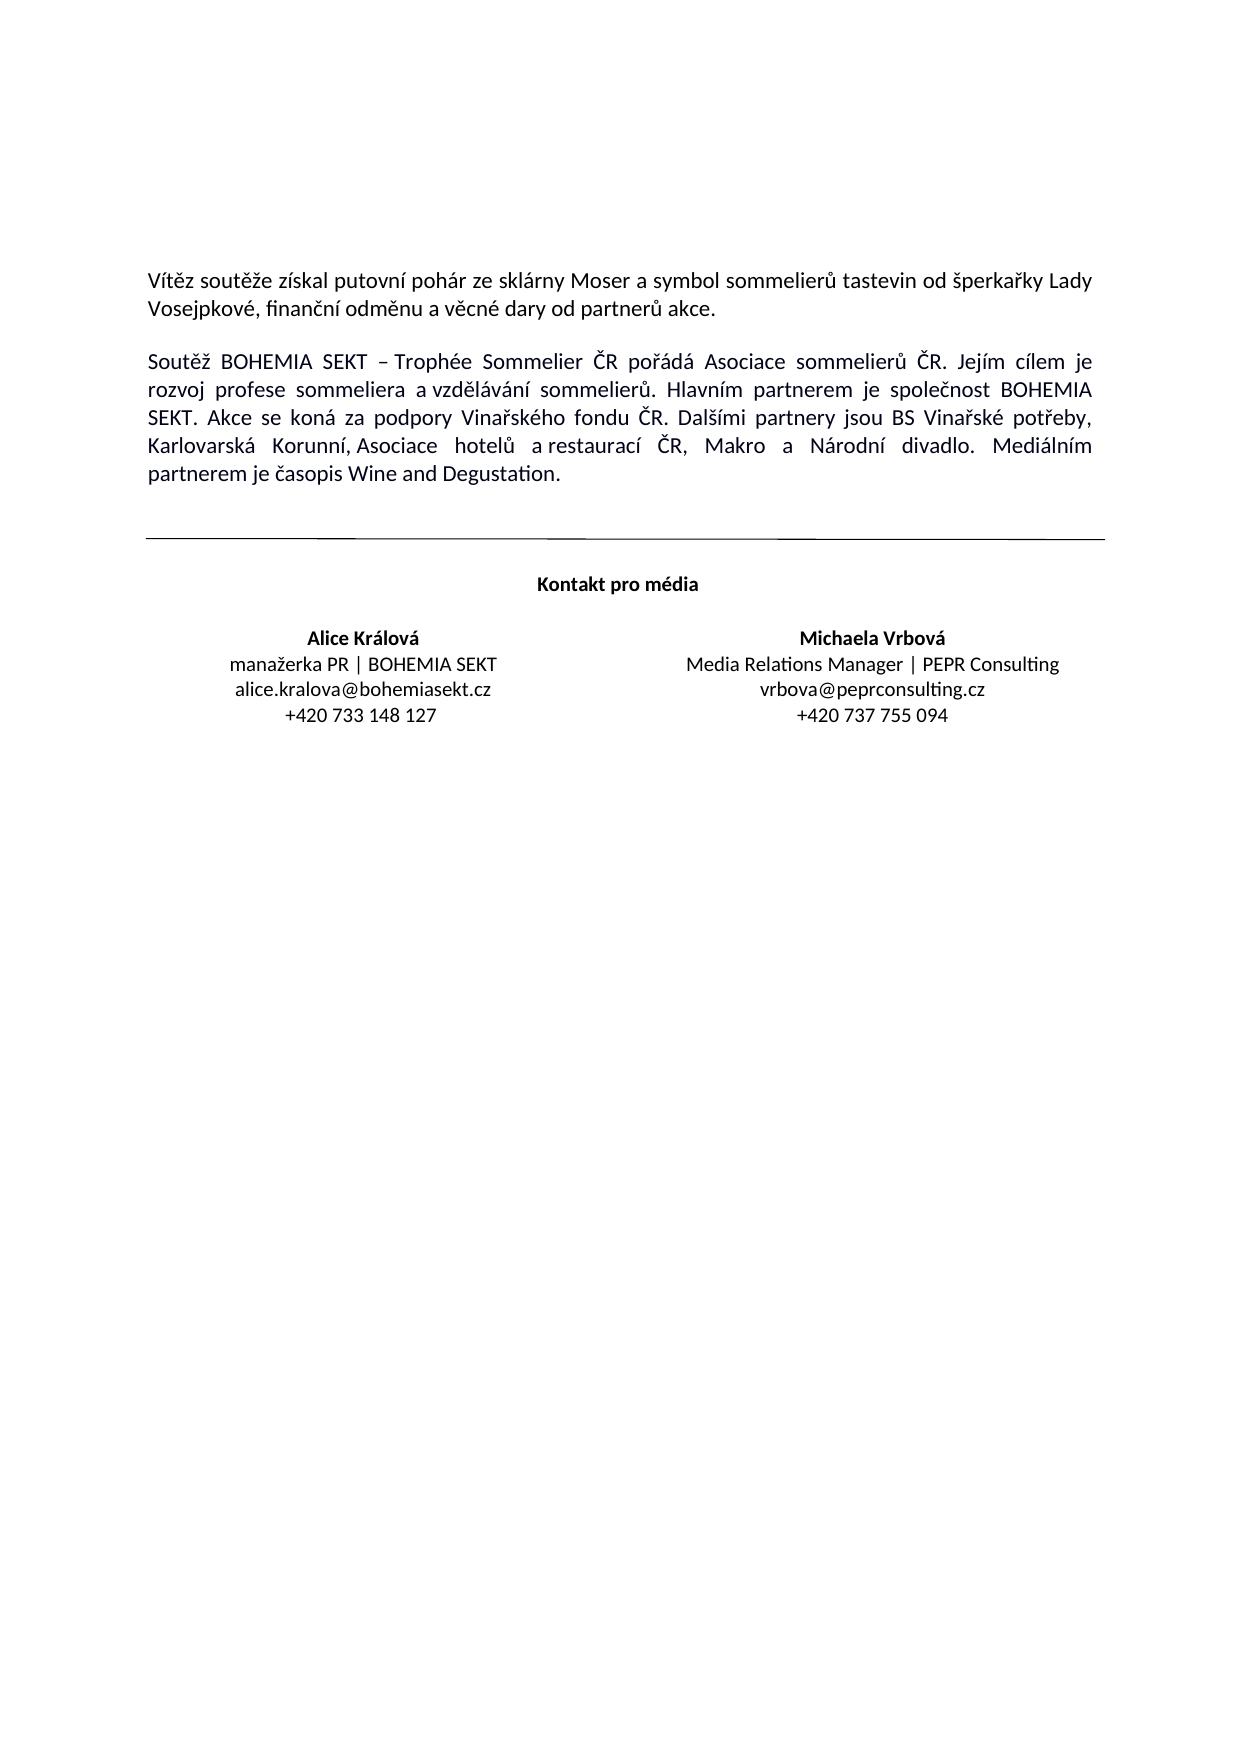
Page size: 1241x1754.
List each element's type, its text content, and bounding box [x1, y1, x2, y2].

text Soutěž BOHEMIA SEKT – Trophée Sommelier ČR pořádá Asociace sommelierů ČR. Jejím cílem je rozvoj profese sommeliera a vzdělávání sommelierů. Hlavním partnerem je společnost BOHEMIA SEKT. Akce se koná za podpory Vinařského fondu ČR. Dalšími partnery jsou BS Vinařské potřeby, Karlovarská Korunní, Asociace hotelů a restaurací ČR, Makro a Národní divadlo. Mediálním partnerem je časopis Wine and Degustation. [148, 347, 1093, 487]
text Michaela Vrbová [657, 626, 1093, 651]
text Media Relations Manager | PEPR Consulting [657, 651, 1093, 676]
text Vítěz soutěže získal putovní pohár ze sklárny Moser a symbol sommelierů tastevin od šperkařky Lady Vosejpkové, finanční odměnu a věcné dary od partnerů akce. [148, 266, 1093, 322]
text manažerka PR | BOHEMIA SEKT [148, 651, 583, 676]
text alice.kralova@bohemiasekt.cz [148, 676, 583, 702]
text Alice Králová [148, 626, 583, 651]
text +420 737 755 094 [657, 702, 1093, 727]
text +420 733 148 127 [148, 702, 583, 727]
text vrbova@peprconsulting.cz [657, 676, 1093, 702]
text Kontakt pro média [148, 571, 1093, 626]
